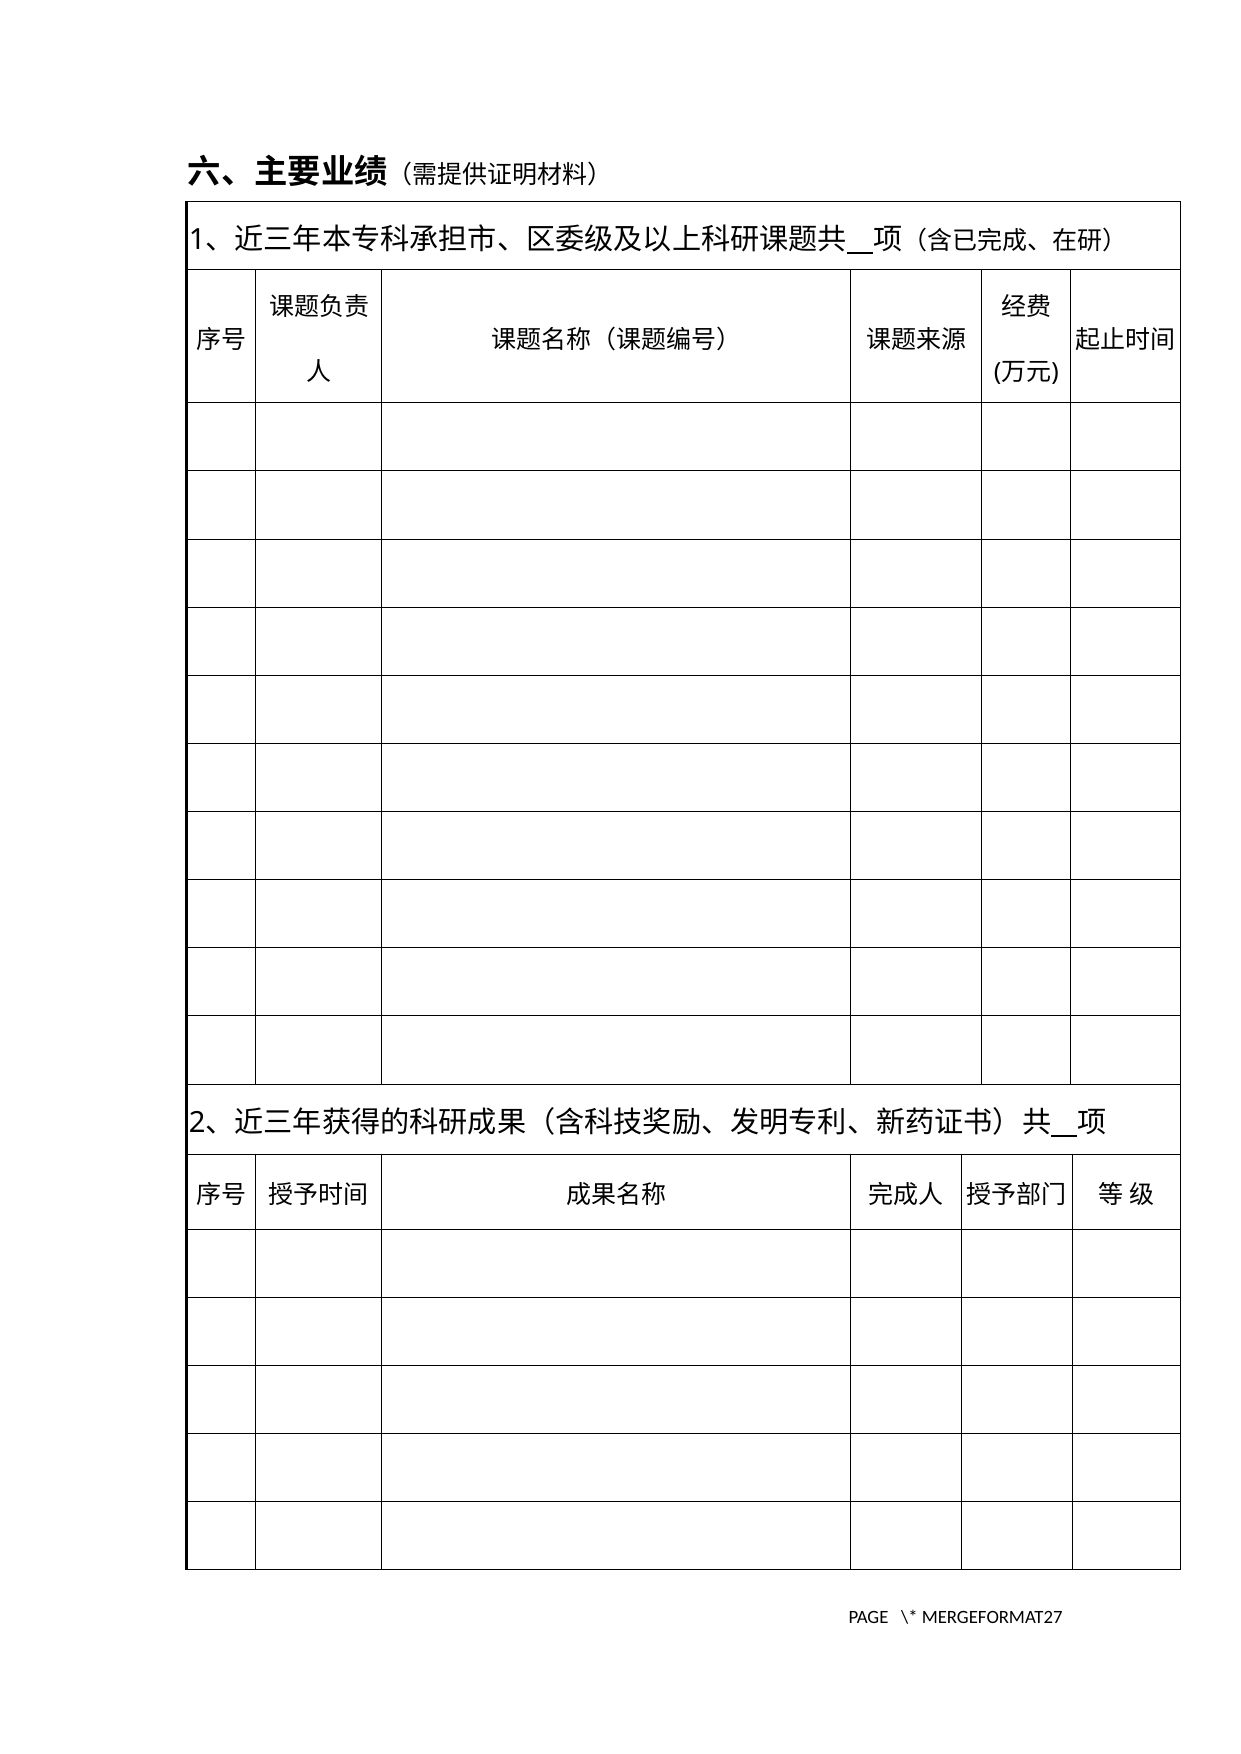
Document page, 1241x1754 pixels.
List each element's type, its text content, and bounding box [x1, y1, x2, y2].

table_cell [256, 744, 381, 811]
table_cell [1071, 471, 1180, 538]
text 六、主要业绩（需提供证明材料） [187, 136, 1062, 201]
table_cell [982, 608, 1070, 675]
table_cell [851, 1230, 961, 1297]
table_cell [1071, 744, 1180, 811]
table_cell [256, 1298, 381, 1365]
table_cell [382, 1016, 850, 1083]
table_cell [188, 1298, 255, 1365]
table_cell 授予部门 [962, 1155, 1072, 1228]
table_cell [188, 880, 255, 947]
table_cell [256, 471, 381, 538]
table_cell [851, 1298, 961, 1365]
table_cell [382, 1230, 850, 1297]
table_cell [851, 1502, 961, 1569]
table_cell [256, 948, 381, 1015]
table_cell [1071, 608, 1180, 675]
table_cell 2、近三年获得的科研成果（含科技奖励、发明专利、新药证书）共 项 [188, 1085, 1180, 1153]
table_cell 授予时间 [256, 1155, 381, 1228]
table_cell [382, 1434, 850, 1501]
table_cell [382, 1366, 850, 1433]
table_cell [962, 1434, 1072, 1501]
table_cell [382, 812, 850, 879]
table_cell [851, 812, 981, 879]
table_cell [982, 880, 1070, 947]
table_cell 起止时间 [1071, 270, 1180, 402]
table_cell [1071, 948, 1180, 1015]
table_cell [382, 1502, 850, 1569]
table_cell [256, 1366, 381, 1433]
table_cell [188, 1434, 255, 1501]
table_cell [1071, 403, 1180, 470]
table_cell [851, 1366, 961, 1433]
table_cell [1071, 880, 1180, 947]
table_cell [256, 676, 381, 743]
table_cell [851, 744, 981, 811]
table_cell 课题来源 [851, 270, 981, 402]
table_cell [982, 1016, 1070, 1083]
table_cell [382, 608, 850, 675]
table_cell [188, 948, 255, 1015]
table_cell [851, 1434, 961, 1501]
table_cell [851, 608, 981, 675]
table_cell [256, 1434, 381, 1501]
table_cell [1071, 1016, 1180, 1083]
table_cell 经费 (万元) [982, 270, 1070, 402]
table_cell [188, 1016, 255, 1083]
table_cell [188, 744, 255, 811]
table_cell [982, 812, 1070, 879]
table_cell [1071, 540, 1180, 607]
table_cell [851, 471, 981, 538]
table_cell [188, 403, 255, 470]
table_cell [851, 880, 981, 947]
table_cell [982, 744, 1070, 811]
table_cell [382, 540, 850, 607]
table_cell [982, 471, 1070, 538]
table_cell [188, 471, 255, 538]
table_cell 完成人 [851, 1155, 961, 1228]
table_cell [256, 880, 381, 947]
table_cell [982, 403, 1070, 470]
table_cell [851, 948, 981, 1015]
table_cell [256, 1016, 381, 1083]
table_cell [851, 540, 981, 607]
table_cell [256, 403, 381, 470]
table_cell [188, 1502, 255, 1569]
table_cell [256, 1502, 381, 1569]
table_cell 课题名称（课题编号） [382, 270, 850, 402]
table_cell [982, 948, 1070, 1015]
table_cell [851, 1016, 981, 1083]
table_cell [962, 1366, 1072, 1433]
table_cell [188, 608, 255, 675]
table_cell [382, 744, 850, 811]
table_cell [851, 403, 981, 470]
table_cell [382, 948, 850, 1015]
table_cell [256, 1230, 381, 1297]
table_cell [188, 1366, 255, 1433]
table_cell [382, 880, 850, 947]
table_cell [256, 540, 381, 607]
table_cell 成果名称 [382, 1155, 850, 1228]
table_cell [982, 676, 1070, 743]
table_cell [1073, 1366, 1180, 1433]
table_cell [382, 471, 850, 538]
table_header 1、近三年本专科承担市、区委级及以上科研课题共 项（含已完成、在研） [188, 202, 1180, 269]
table_cell [1071, 676, 1180, 743]
table_cell 序号 [188, 270, 255, 402]
table_cell [1073, 1434, 1180, 1501]
table_cell [851, 676, 981, 743]
table_cell [962, 1230, 1072, 1297]
table_cell [188, 540, 255, 607]
table_cell [1073, 1298, 1180, 1365]
table_cell [256, 608, 381, 675]
table_cell [1073, 1502, 1180, 1569]
table_cell 等 级 [1073, 1155, 1180, 1228]
table_cell [256, 812, 381, 879]
table_cell [962, 1502, 1072, 1569]
table_cell 序号 [188, 1155, 255, 1228]
table_cell [1073, 1230, 1180, 1297]
table_cell 课题负责人 [256, 270, 381, 402]
table_cell [188, 676, 255, 743]
table_cell [188, 812, 255, 879]
table_cell [382, 1298, 850, 1365]
table_cell [382, 403, 850, 470]
table_cell [382, 676, 850, 743]
table_cell [982, 540, 1070, 607]
table_cell [962, 1298, 1072, 1365]
table_cell [1071, 812, 1180, 879]
table_cell [188, 1230, 255, 1297]
